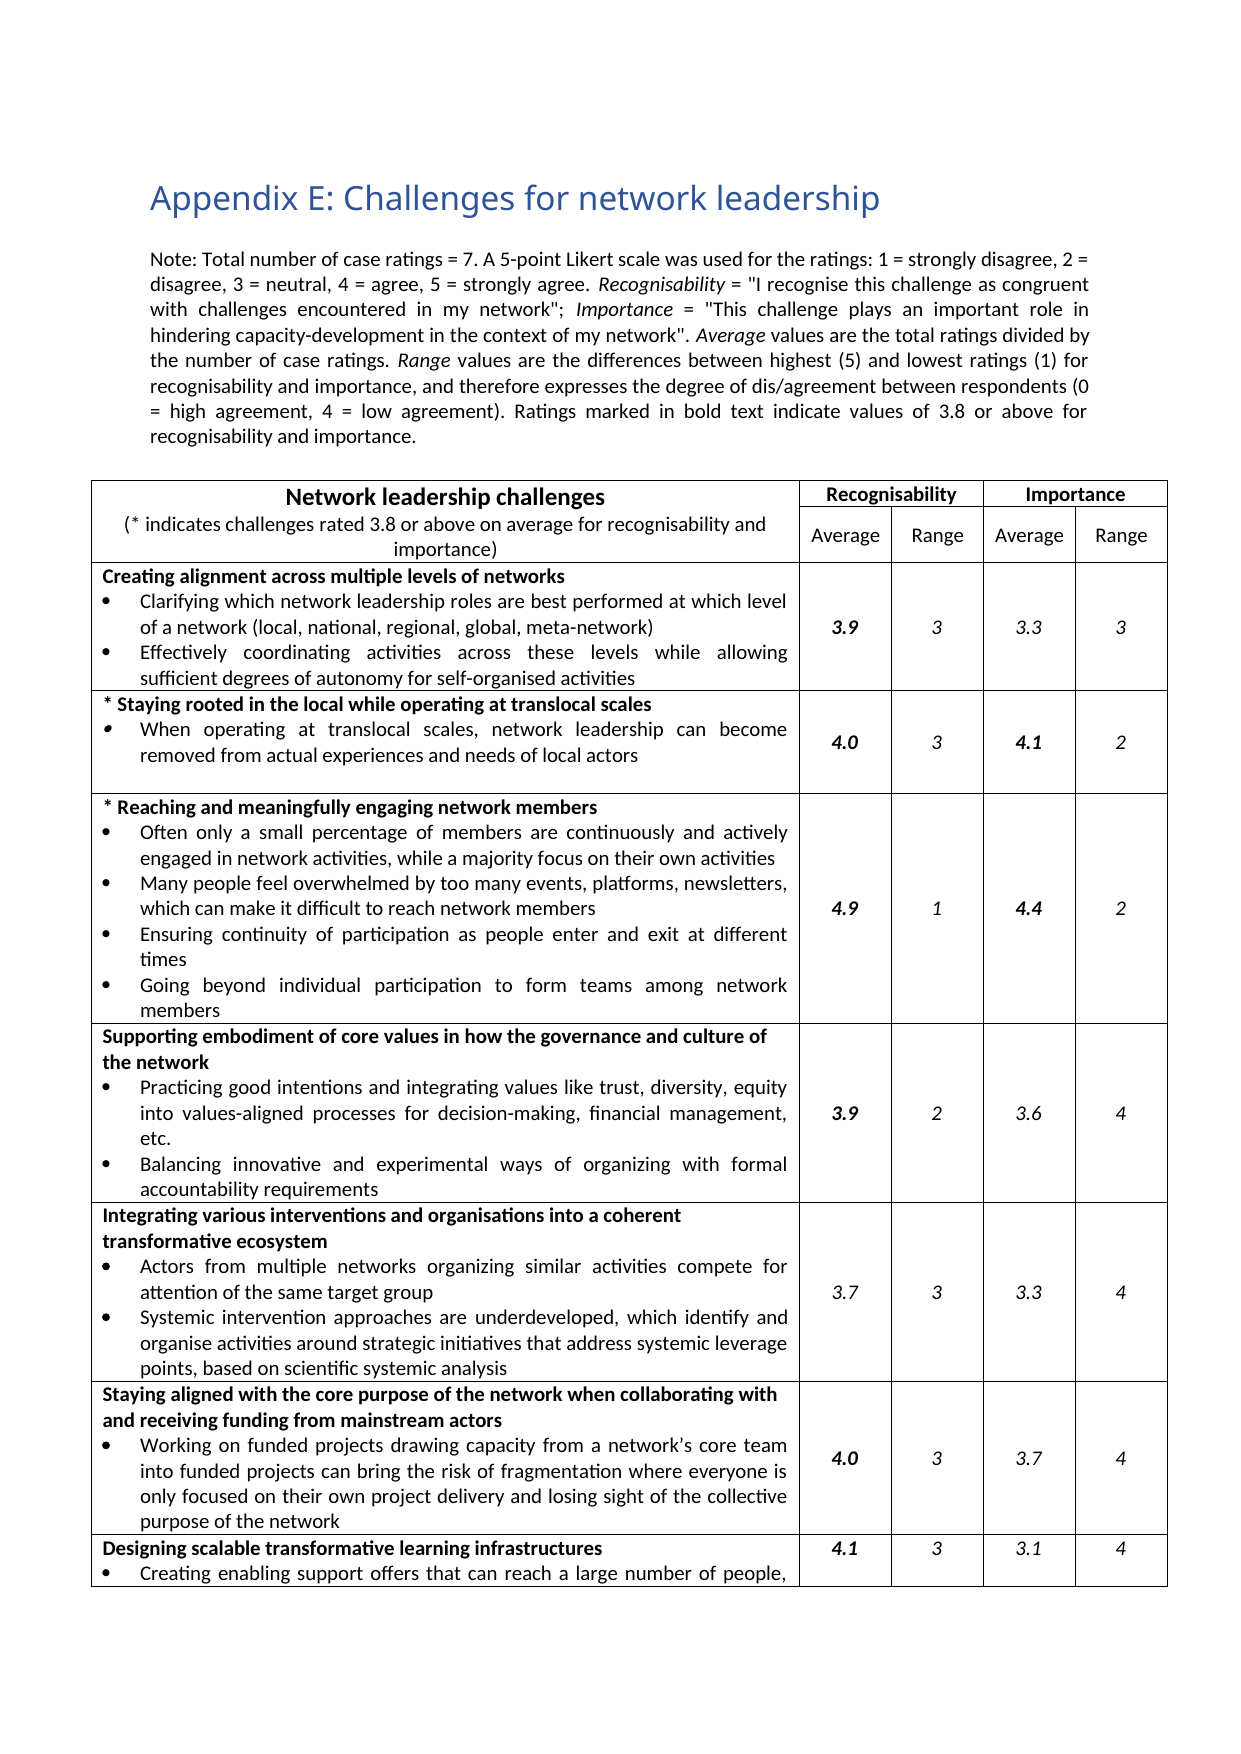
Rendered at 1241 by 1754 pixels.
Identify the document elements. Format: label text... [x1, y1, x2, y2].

table_cell 4 [1076, 1024, 1167, 1202]
table_cell 3.3 [984, 1203, 1075, 1381]
table_cell 3.9 [800, 1024, 891, 1202]
table_header Recognisability [800, 481, 983, 506]
table_cell 3.7 [800, 1203, 891, 1381]
table_cell 3.9 [800, 563, 891, 690]
table_cell 4.0 [800, 1382, 891, 1534]
table_cell 4 [1076, 1535, 1167, 1586]
table_cell 4.0 [800, 691, 891, 793]
table_cell 3 [892, 1203, 983, 1381]
table_cell 2 [1076, 691, 1167, 793]
table_cell 4.1 [984, 691, 1075, 793]
table_cell 4.4 [984, 794, 1075, 1023]
table_cell 3.7 [984, 1382, 1075, 1534]
table_cell Average [984, 507, 1075, 562]
table_cell * Reaching and meaningfully engaging network members Often only a small percentage of members are continuously and actively engaged in network activities, while a majority focus on their own activities Many people feel overwhelmed by too many events, platforms, newsletters, which can make it difficult to reach network members Ensuring continuity of participation as people enter and exit at different times Going beyond individual participation to form teams among network members [92, 794, 799, 1023]
table_cell 3.3 [984, 563, 1075, 690]
table_cell 4 [1076, 1203, 1167, 1381]
table_cell 4 [1076, 1382, 1167, 1534]
table_cell 3 [892, 1382, 983, 1534]
table_cell 2 [1076, 794, 1167, 1023]
table_cell Range [1076, 507, 1167, 562]
table_cell 3 [892, 691, 983, 793]
text Note: Total number of case ratings = 7. A 5-point Likert scale was used for the ratings: 1 = strongly disagree, 2 = disagree, 3 = neutral, 4 = agree, 5 = strongly agree. Recognisability = "I recognise this challenge as congruent with challenges encountered in my network"; Importance = "This challenge plays an important role in hindering capacity-development in the context of my network". Average values are the total ratings divided by the number of case ratings. Range values are the differences between highest (5) and lowest ratings (1) for recognisability and importance, and therefore expresses the degree of dis/agreement between respondents (0 = high agreement, 4 = low agreement). Ratings marked in bold text indicate values of 3.8 or above for recognisability and importance. [150, 246, 1090, 449]
subtitle Appendix E: Challenges for network leadership [150, 175, 1090, 220]
table_cell 2 [892, 1024, 983, 1202]
table_cell 3 [892, 563, 983, 690]
table_header Importance [984, 481, 1167, 506]
table_cell Creating alignment across multiple levels of networks Clarifying which network leadership roles are best performed at which level of a network (local, national, regional, global, meta-network) Effectively coordinating activities across these levels while allowing sufficient degrees of autonomy for self-organised activities [92, 563, 799, 690]
table_cell Integrating various interventions and organisations into a coherent transformative ecosystem Actors from multiple networks organizing similar activities compete for attention of the same target group Systemic intervention approaches are underdeveloped, which identify and organise activities around strategic initiatives that address systemic leverage points, based on scientific systemic analysis [92, 1203, 799, 1381]
table_header Network leadership challenges (* indicates challenges rated 3.8 or above on average for recognisability and importance) [92, 481, 799, 562]
table_cell 4.1 [800, 1535, 891, 1586]
table_cell 3.1 [984, 1535, 1075, 1586]
table_cell * Staying rooted in the local while operating at translocal scales When operating at translocal scales, network leadership can become removed from actual experiences and needs of local actors [92, 691, 799, 793]
table_cell 3 [892, 1535, 983, 1586]
table_cell 4.9 [800, 794, 891, 1023]
table_cell Range [892, 507, 983, 562]
table_cell Staying aligned with the core purpose of the network when collaborating with and receiving funding from mainstream actors Working on funded projects drawing capacity from a network’s core team into funded projects can bring the risk of fragmentation where everyone is only focused on their own project delivery and losing sight of the collective purpose of the network [92, 1382, 799, 1534]
table_cell 3 [1076, 563, 1167, 690]
table_cell 3.6 [984, 1024, 1075, 1202]
table_cell Supporting embodiment of core values in how the governance and culture of the network Practicing good intentions and integrating values like trust, diversity, equity into values-aligned processes for decision-making, financial management, etc. Balancing innovative and experimental ways of organizing with formal accountability requirements [92, 1024, 799, 1202]
table_cell 1 [892, 794, 983, 1023]
table_cell Average [800, 507, 891, 562]
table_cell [92, 1535, 799, 1586]
